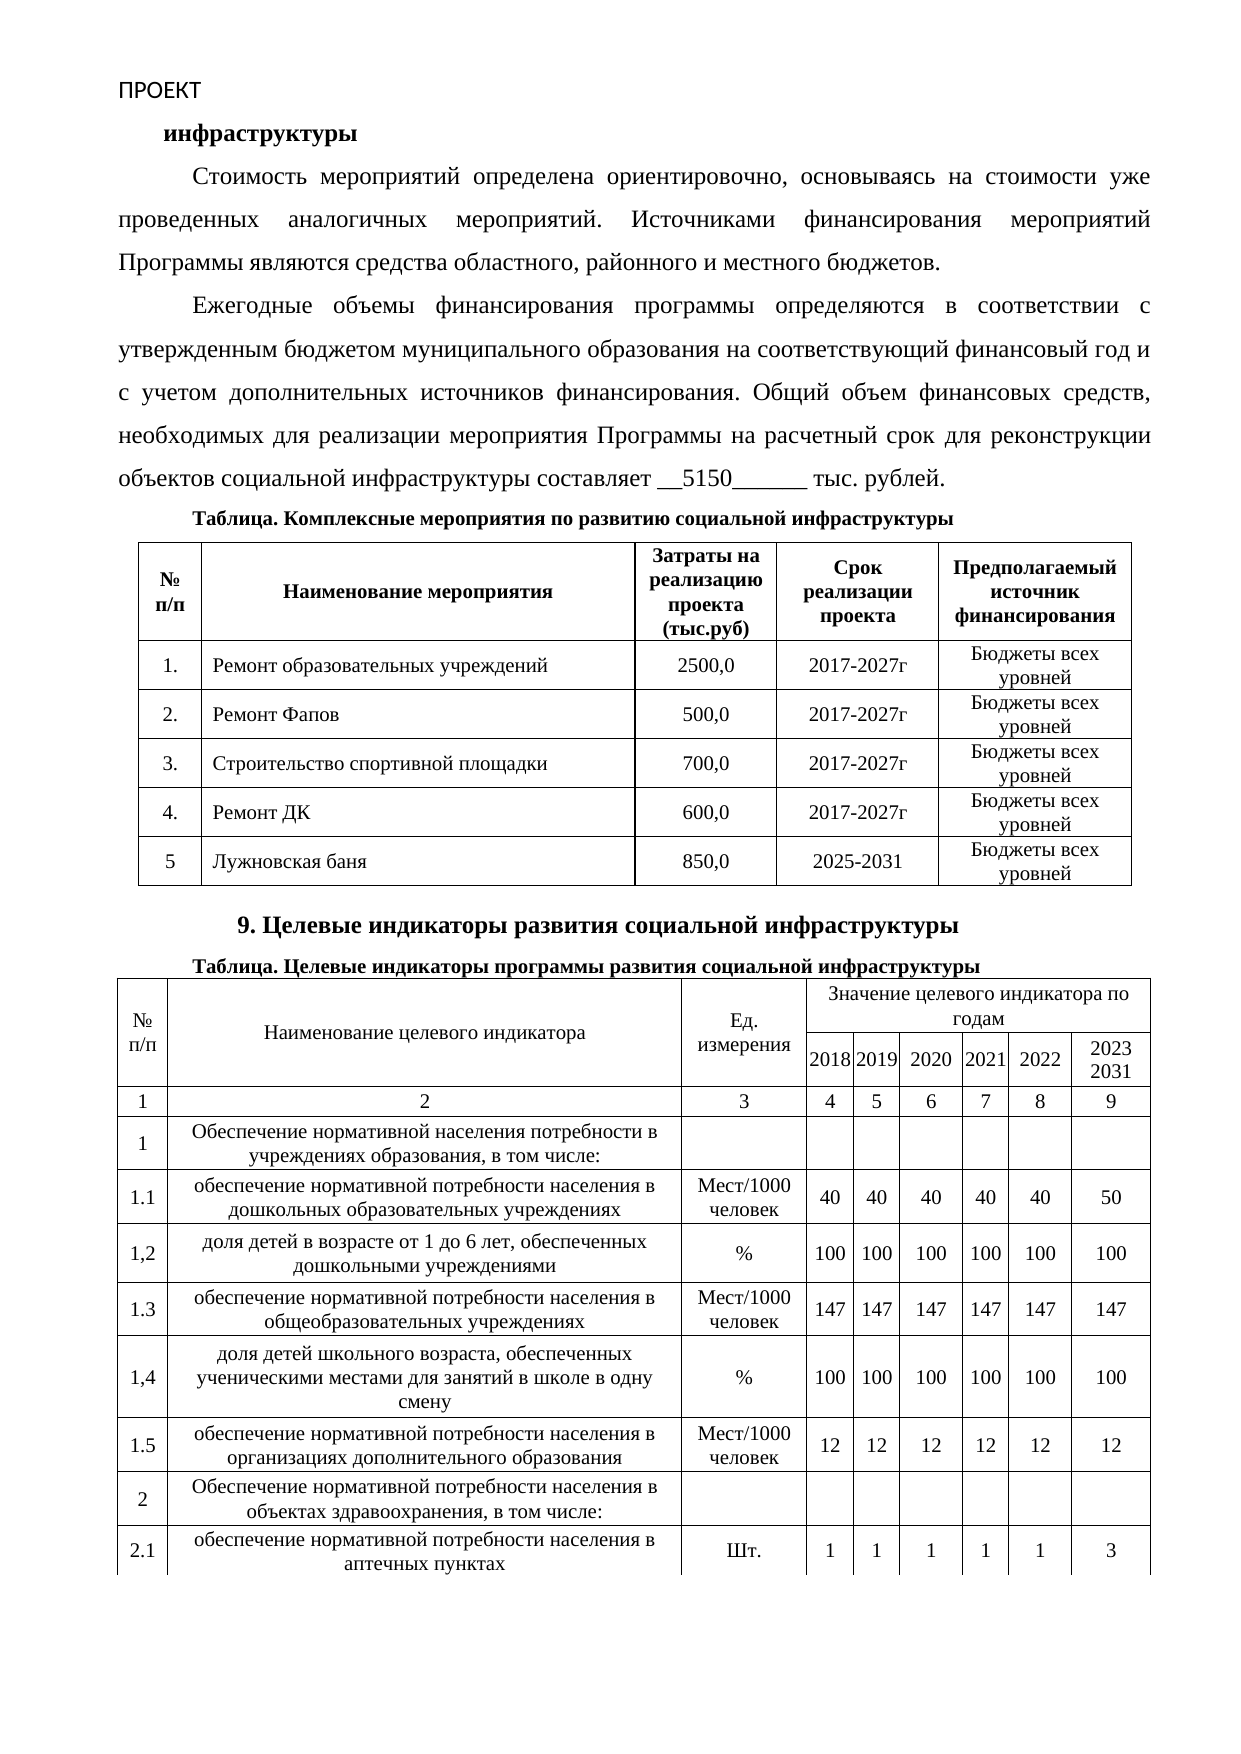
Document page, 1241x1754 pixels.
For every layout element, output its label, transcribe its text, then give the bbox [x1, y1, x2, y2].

table_cell [1072, 1472, 1150, 1525]
table_cell 40 [1009, 1170, 1071, 1223]
table_cell 4 [807, 1087, 853, 1116]
table_cell обеспечение нормативной потребности населения в организациях дополнительного образования [168, 1418, 681, 1471]
table_cell 1.1 [118, 1170, 167, 1223]
table_cell [963, 1117, 1008, 1169]
table_cell 2022 [1009, 1033, 1071, 1086]
table_cell 12 [1009, 1418, 1071, 1471]
table_cell 12 [900, 1418, 962, 1471]
table_cell 1 [1009, 1526, 1071, 1575]
table_cell 100 [1009, 1224, 1071, 1282]
table_cell 2017-2027г [777, 690, 938, 738]
table_cell Бюджеты всех уровней [939, 788, 1131, 836]
table_cell [807, 1472, 853, 1525]
table_cell 40 [900, 1170, 962, 1223]
table_cell 12 [807, 1418, 853, 1471]
table_cell 5 [139, 837, 201, 885]
text Стоимость мероприятий определена ориентировочно, основываясь на стоимости уже проведенных аналогичных мероприятий. Источниками финансирования мероприятий Программы являются средства областного, районного и местного бюджетов. [118, 161, 1152, 276]
table_cell 850,0 [636, 837, 776, 885]
text Таблица. Целевые индикаторы программы развития социальной инфраструктуры [118, 954, 1152, 978]
table_cell 2025-2031 [777, 837, 938, 885]
table_cell [682, 1472, 806, 1525]
text Ежегодные объемы финансирования программы определяются в соответствии с утвержденным бюджетом муниципального образования на соответствующий финансовый год и с учетом дополнительных источников финансирования. Общий объем финансовых средств, необходимых для реализации мероприятия Программы на расчетный срок для реконструкции объектов социальной инфраструктуры составляет __5150______ тыс. рублей. [118, 291, 1152, 492]
table_cell 2018 [807, 1033, 853, 1086]
table_cell 100 [854, 1336, 899, 1417]
table_cell 147 [854, 1283, 899, 1335]
table_cell 500,0 [636, 690, 776, 738]
table_cell 2023 2031 [1072, 1033, 1150, 1086]
table_cell обеспечение нормативной потребности населения в дошкольных образовательных учреждениях [168, 1170, 681, 1223]
table_cell [1072, 1117, 1150, 1169]
table_cell Обеспечение нормативной потребности населения в объектах здравоохранения, в том числе: [168, 1472, 681, 1525]
table_cell 1 [118, 1117, 167, 1169]
table_cell доля детей школьного возраста, обеспеченных ученическими местами для занятий в школе в одну смену [168, 1336, 681, 1417]
table_cell 50 [1072, 1170, 1150, 1223]
table_cell 147 [1072, 1283, 1150, 1335]
table_cell 147 [900, 1283, 962, 1335]
table_cell 100 [900, 1224, 962, 1282]
table_cell обеспечение нормативной потребности населения в аптечных пунктах [168, 1526, 681, 1575]
table_cell Строительство спортивной площадки [202, 739, 634, 787]
table_cell 2 [118, 1472, 167, 1525]
table_cell 40 [854, 1170, 899, 1223]
table_cell 1 [807, 1526, 853, 1575]
table_cell 5 [854, 1087, 899, 1116]
table_header Наименование мероприятия [202, 543, 634, 639]
table_cell 100 [1072, 1336, 1150, 1417]
table_cell 1 [118, 1087, 167, 1116]
table_cell 2020 [900, 1033, 962, 1086]
table_cell [900, 1117, 962, 1169]
table_cell 100 [1009, 1336, 1071, 1417]
table_cell % [682, 1336, 806, 1417]
table_cell 100 [854, 1224, 899, 1282]
table_cell 4. [139, 788, 201, 836]
table_cell 100 [963, 1336, 1008, 1417]
table_cell 2017-2027г [777, 641, 938, 689]
table_cell 147 [807, 1283, 853, 1335]
table_cell 700,0 [636, 739, 776, 787]
table_cell 40 [963, 1170, 1008, 1223]
table_cell [1009, 1117, 1071, 1169]
table_cell Бюджеты всех уровней [939, 690, 1131, 738]
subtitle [163, 118, 1152, 147]
table_cell Обеспечение нормативной населения потребности в учреждениях образования, в том числе: [168, 1117, 681, 1169]
table_cell 6 [900, 1087, 962, 1116]
table_cell 1 [854, 1526, 899, 1575]
table_cell Ремонт ДК [202, 788, 634, 836]
table_cell Бюджеты всех уровней [939, 641, 1131, 689]
table_cell 7 [963, 1087, 1008, 1116]
table_cell 12 [1072, 1418, 1150, 1471]
table_cell 2 [168, 1087, 681, 1116]
table_cell 12 [963, 1418, 1008, 1471]
table_cell 2.1 [118, 1526, 167, 1575]
table_cell 147 [963, 1283, 1008, 1335]
table_cell Мест/1000 человек [682, 1418, 806, 1471]
table_cell доля детей в возрасте от 1 до 6 лет, обеспеченных дошкольными учреждениями [168, 1224, 681, 1282]
table_cell Бюджеты всех уровней [939, 837, 1131, 885]
table_cell 40 [807, 1170, 853, 1223]
table_header Ед. измерения [682, 979, 806, 1086]
table_cell 1,4 [118, 1336, 167, 1417]
table_cell [807, 1117, 853, 1169]
table_header Срок реализации проекта [777, 543, 938, 639]
table_header Предполагаемый источник финансирования [939, 543, 1131, 639]
table_cell 100 [900, 1336, 962, 1417]
table_cell 3. [139, 739, 201, 787]
table_cell 2021 [963, 1033, 1008, 1086]
table_cell 100 [1072, 1224, 1150, 1282]
table_cell [854, 1472, 899, 1525]
table_cell Лужновская баня [202, 837, 634, 885]
table_header № п/п [139, 543, 201, 639]
table_cell [854, 1117, 899, 1169]
table_cell 1. [139, 641, 201, 689]
table_header № п/п [118, 979, 167, 1086]
table_cell Мест/1000 человек [682, 1170, 806, 1223]
table_cell 100 [963, 1224, 1008, 1282]
table_cell 2017-2027г [777, 788, 938, 836]
table_cell [963, 1472, 1008, 1525]
table_header Наименование целевого индикатора [168, 979, 681, 1086]
table_cell обеспечение нормативной потребности населения в общеобразовательных учреждениях [168, 1283, 681, 1335]
table_cell Ремонт Фапов [202, 690, 634, 738]
table_cell 9 [1072, 1087, 1150, 1116]
table_cell 1,2 [118, 1224, 167, 1282]
text Таблица. Комплексные мероприятия по развитию социальной инфраструктуры [118, 506, 1152, 530]
table_cell [1009, 1472, 1071, 1525]
table_cell Ремонт образовательных учреждений [202, 641, 634, 689]
table_cell 3 [1072, 1526, 1150, 1575]
table_cell 1.3 [118, 1283, 167, 1335]
table_cell Бюджеты всех уровней [939, 739, 1131, 787]
table_cell 1 [900, 1526, 962, 1575]
table_cell 2500,0 [636, 641, 776, 689]
table_cell Шт. [682, 1526, 806, 1575]
table_cell 2017-2027г [777, 739, 938, 787]
table_cell 2019 [854, 1033, 899, 1086]
table_header Значение целевого индикатора по годам [807, 979, 1150, 1032]
table_cell 1 [963, 1526, 1008, 1575]
table_cell 12 [854, 1418, 899, 1471]
table_cell 100 [807, 1224, 853, 1282]
table_cell 100 [807, 1336, 853, 1417]
table_header Затраты на реализацию проекта (тыс.руб) [636, 543, 776, 639]
table_cell 1.5 [118, 1418, 167, 1471]
table_cell [682, 1117, 806, 1169]
table_cell Мест/1000 человек [682, 1283, 806, 1335]
table_cell 3 [682, 1087, 806, 1116]
table_cell 8 [1009, 1087, 1071, 1116]
table_cell 147 [1009, 1283, 1071, 1335]
table_cell 600,0 [636, 788, 776, 836]
subtitle 9. Целевые индикаторы развития социальной инфраструктуры [163, 911, 1152, 939]
table_cell % [682, 1224, 806, 1282]
table_cell 2. [139, 690, 201, 738]
table_cell [900, 1472, 962, 1525]
